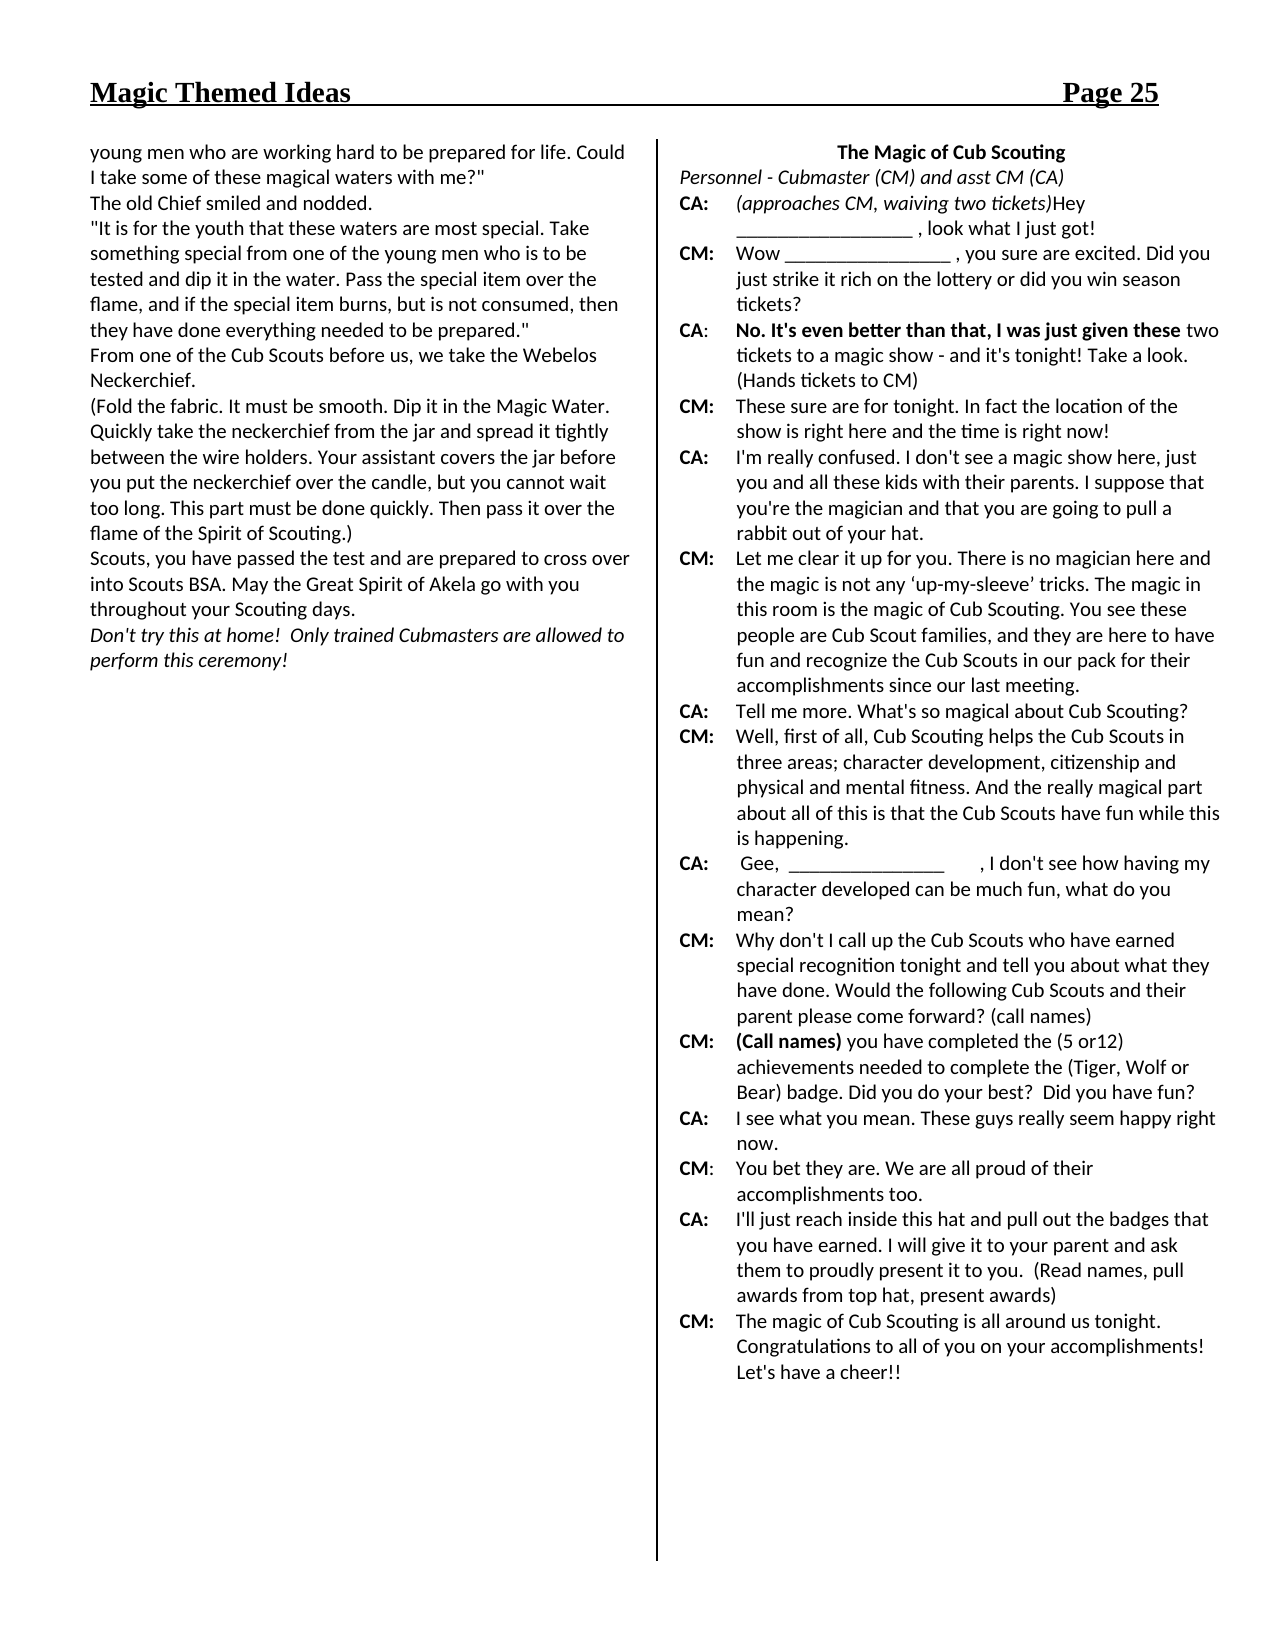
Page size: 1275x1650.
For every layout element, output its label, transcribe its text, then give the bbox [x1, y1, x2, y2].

text CA: Tell me more. What's so magical about Cub Scouting? [679, 698, 1223, 723]
text CM: Well, first of all, Cub Scouting helps the Cub Scouts in three areas; character development, citizenship and physical and mental fitness. And the really magical part about all of this is that the Cub Scouts have fun while this is happening. [679, 723, 1223, 851]
text CM: You bet they are. We are all proud of their accomplishments too. [679, 1156, 1223, 1206]
text Personnel - Cubmaster (CM) and asst CM (CA) [679, 164, 1223, 190]
text CM: These sure are for tonight. In fact the location of the show is right here and the time is right now! [679, 393, 1223, 444]
text Scouts, you have passed the test and are prepared to cross over into Scouts BSA. May the Great Spirit of Akela go with you throughout your Scouting days. [90, 546, 633, 622]
text Don't try this at home! Only trained Cubmasters are allowed to perform this ceremony! [90, 622, 633, 673]
text CA: No. It's even better than that, I was just given these two tickets to a magic show - and it's tonight! Take a look. (Hands tickets to CM) [679, 317, 1223, 393]
text From one of the Cub Scouts before us, we take the Webelos Neckerchief. [90, 342, 633, 393]
text CA: Gee, _______________ , I don't see how having my character developed can be much fun, what do you mean? [679, 851, 1223, 927]
text CM: Wow ________________ , you sure are excited. Did you just strike it rich on the lottery or did you win season tickets? [679, 241, 1223, 317]
text (Fold the fabric. It must be smooth. Dip it in the Magic Water. Quickly take the neckerchief from the jar and spread it tightly between the wire holders. Your assistant covers the jar before you put the neckerchief over the candle, but you cannot wait too long. This part must be done quickly. Then pass it over the flame of the Spirit of Scouting.) [90, 393, 633, 546]
text CA: I see what you mean. These guys really seem happy right now. [679, 1105, 1223, 1156]
text CM: Let me clear it up for you. There is no magician here and the magic is not any ‘up-my-sleeve’ tricks. The magic in this room is the magic of Cub Scouting. You see these people are Cub Scout families, and they are here to have fun and recognize the Cub Scouts in our pack for their accomplishments since our last meeting. [679, 546, 1223, 698]
text CM: The magic of Cub Scouting is all around us tonight. Congratulations to all of you on your accomplishments! Let's have a cheer!! [679, 1308, 1223, 1384]
text CM: Why don't I call up the Cub Scouts who have earned special recognition tonight and tell you about what they have done. Would the following Cub Scouts and their parent please come forward? (call names) [679, 927, 1223, 1028]
text CA: I'm really confused. I don't see a magic show here, just you and all these kids with their parents. I suppose that you're the magician and that you are going to pull a rabbit out of your hat. [679, 444, 1223, 546]
text CA: (approaches CM, waiving two tickets)Hey _________________ , look what I just got! [679, 190, 1223, 241]
text CM: (Call names) you have completed the (5 or12) achievements needed to complete the (Tiger, Wolf or Bear) badge. Did you do your best? Did you have fun? [679, 1028, 1223, 1105]
text The Magic of Cub Scouting [679, 139, 1223, 164]
text CA: I'll just reach inside this hat and pull out the badges that you have earned. I will give it to your parent and ask them to proudly present it to you. (Read names, pull awards from top hat, present awards) [679, 1206, 1223, 1308]
text The old Chief smiled and nodded. "It is for the youth that these waters are most special. Take something special from one of the young men who is to be tested and dip it in the water. Pass the special item over the flame, and if the special item burns, but is not consumed, then they have done everything needed to be prepared." [90, 190, 633, 342]
